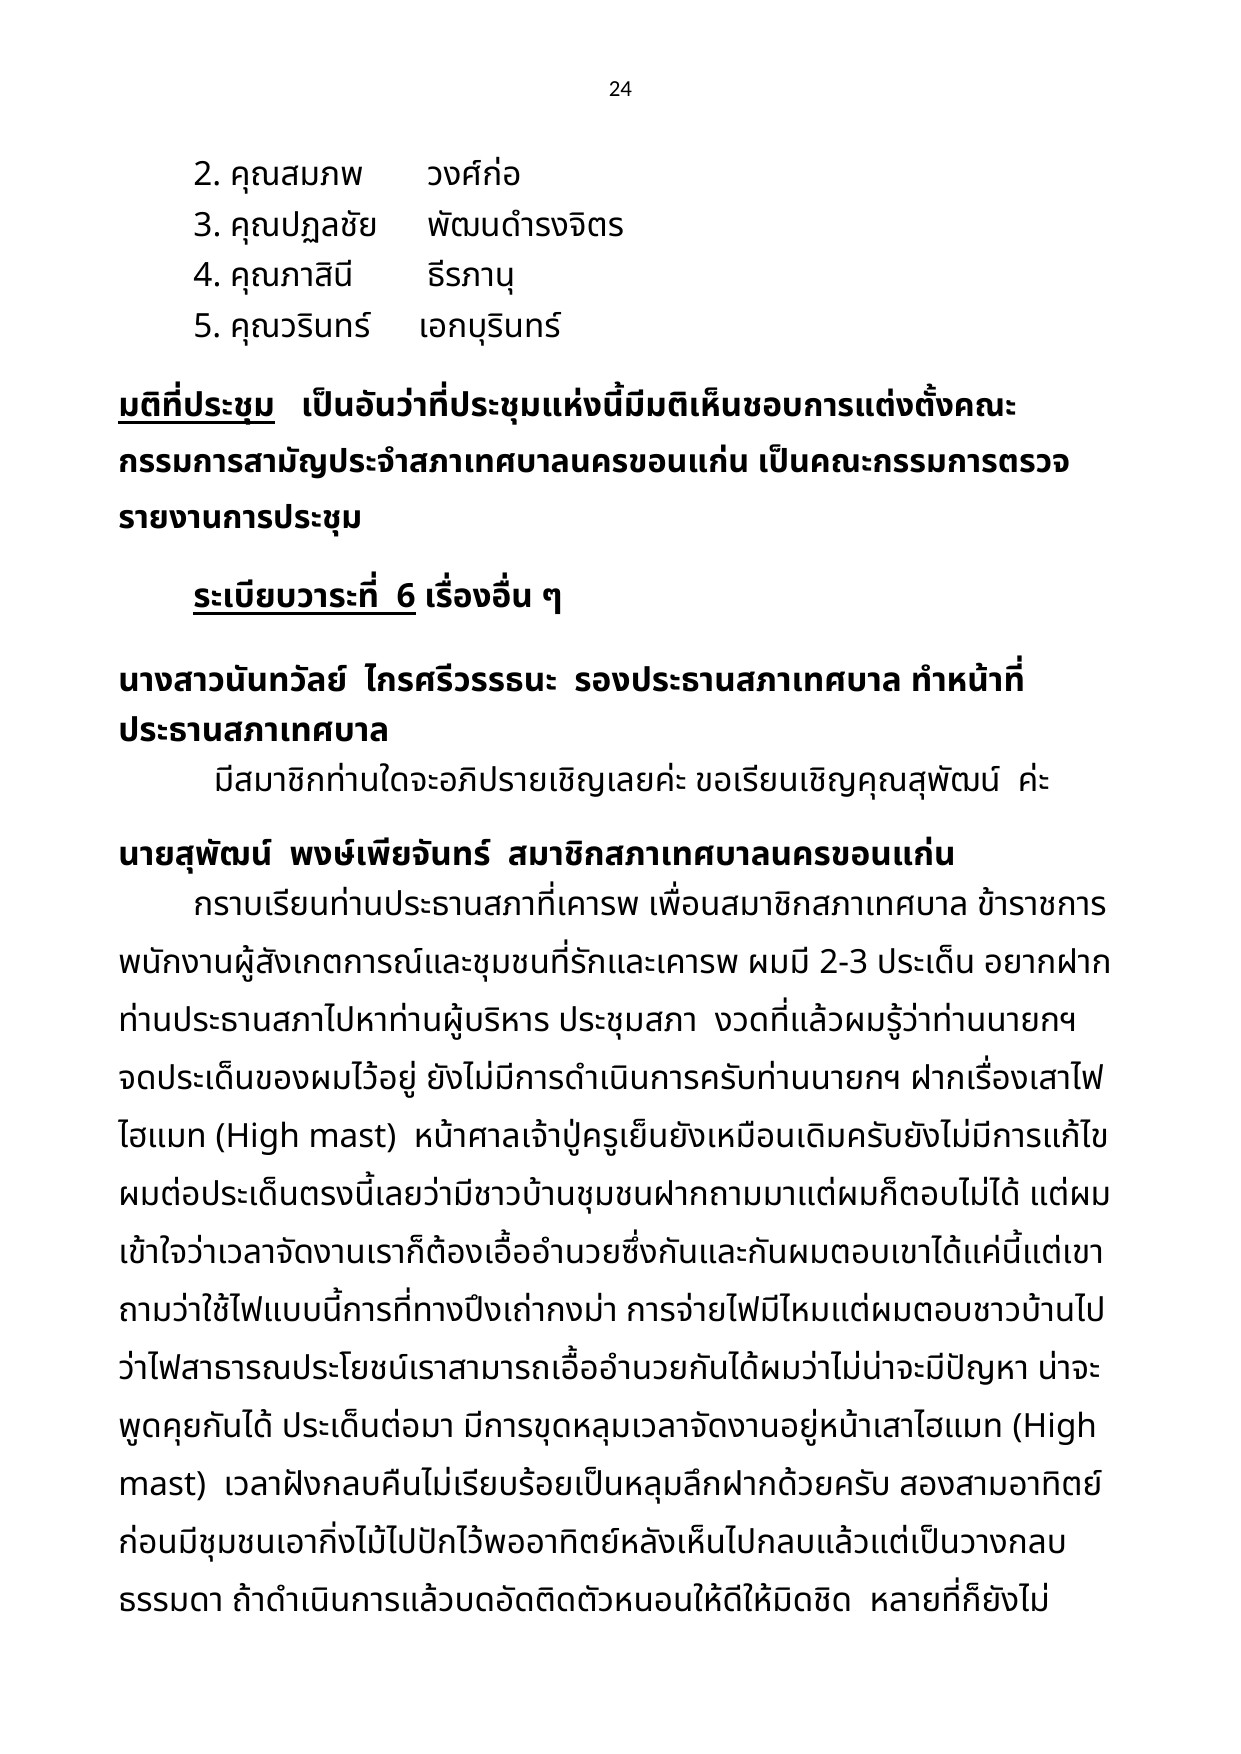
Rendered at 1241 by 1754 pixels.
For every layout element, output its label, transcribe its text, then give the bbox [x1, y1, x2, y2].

text 4. คุณภาสินี ธีรภานุ [118, 251, 1122, 302]
text 3. คุณปฏลชัย พัฒนดำรงจิตร [118, 201, 1122, 251]
text นายสุพัฒน์ พงษ์เพียจันทร์ สมาชิกสภาเทศบาลนครขอนแก่น [118, 829, 1122, 880]
text 5. คุณวรินทร์ เอกบุรินทร์ [118, 302, 1122, 352]
text มีสมาชิกท่านใดจะอภิปรายเชิญเลยค่ะ ขอเรียนเชิญคุณสุพัฒน์ ค่ะ [118, 756, 1122, 807]
text มติที่ประชุม เป็นอันว่าที่ประชุมแห่งนี้มีมติเห็นชอบการแต่งตั้งคณะกรรมการสามัญประจำสภาเทศบาลนครขอนแก่น เป็นคณะกรรมการตรวจรายงานการประชุม [118, 381, 1122, 543]
text นางสาวนันทวัลย์ ไกรศรีวรรธนะ รองประธานสภาเทศบาล ทำหน้าที่ประธานสภาเทศบาล [118, 656, 1122, 756]
text 2. คุณสมภพ วงศ์ก่อ [118, 150, 1122, 201]
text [118, 880, 1122, 1626]
text ระเบียบวาระที่ 6 เรื่องอื่น ๆ [118, 571, 1122, 622]
